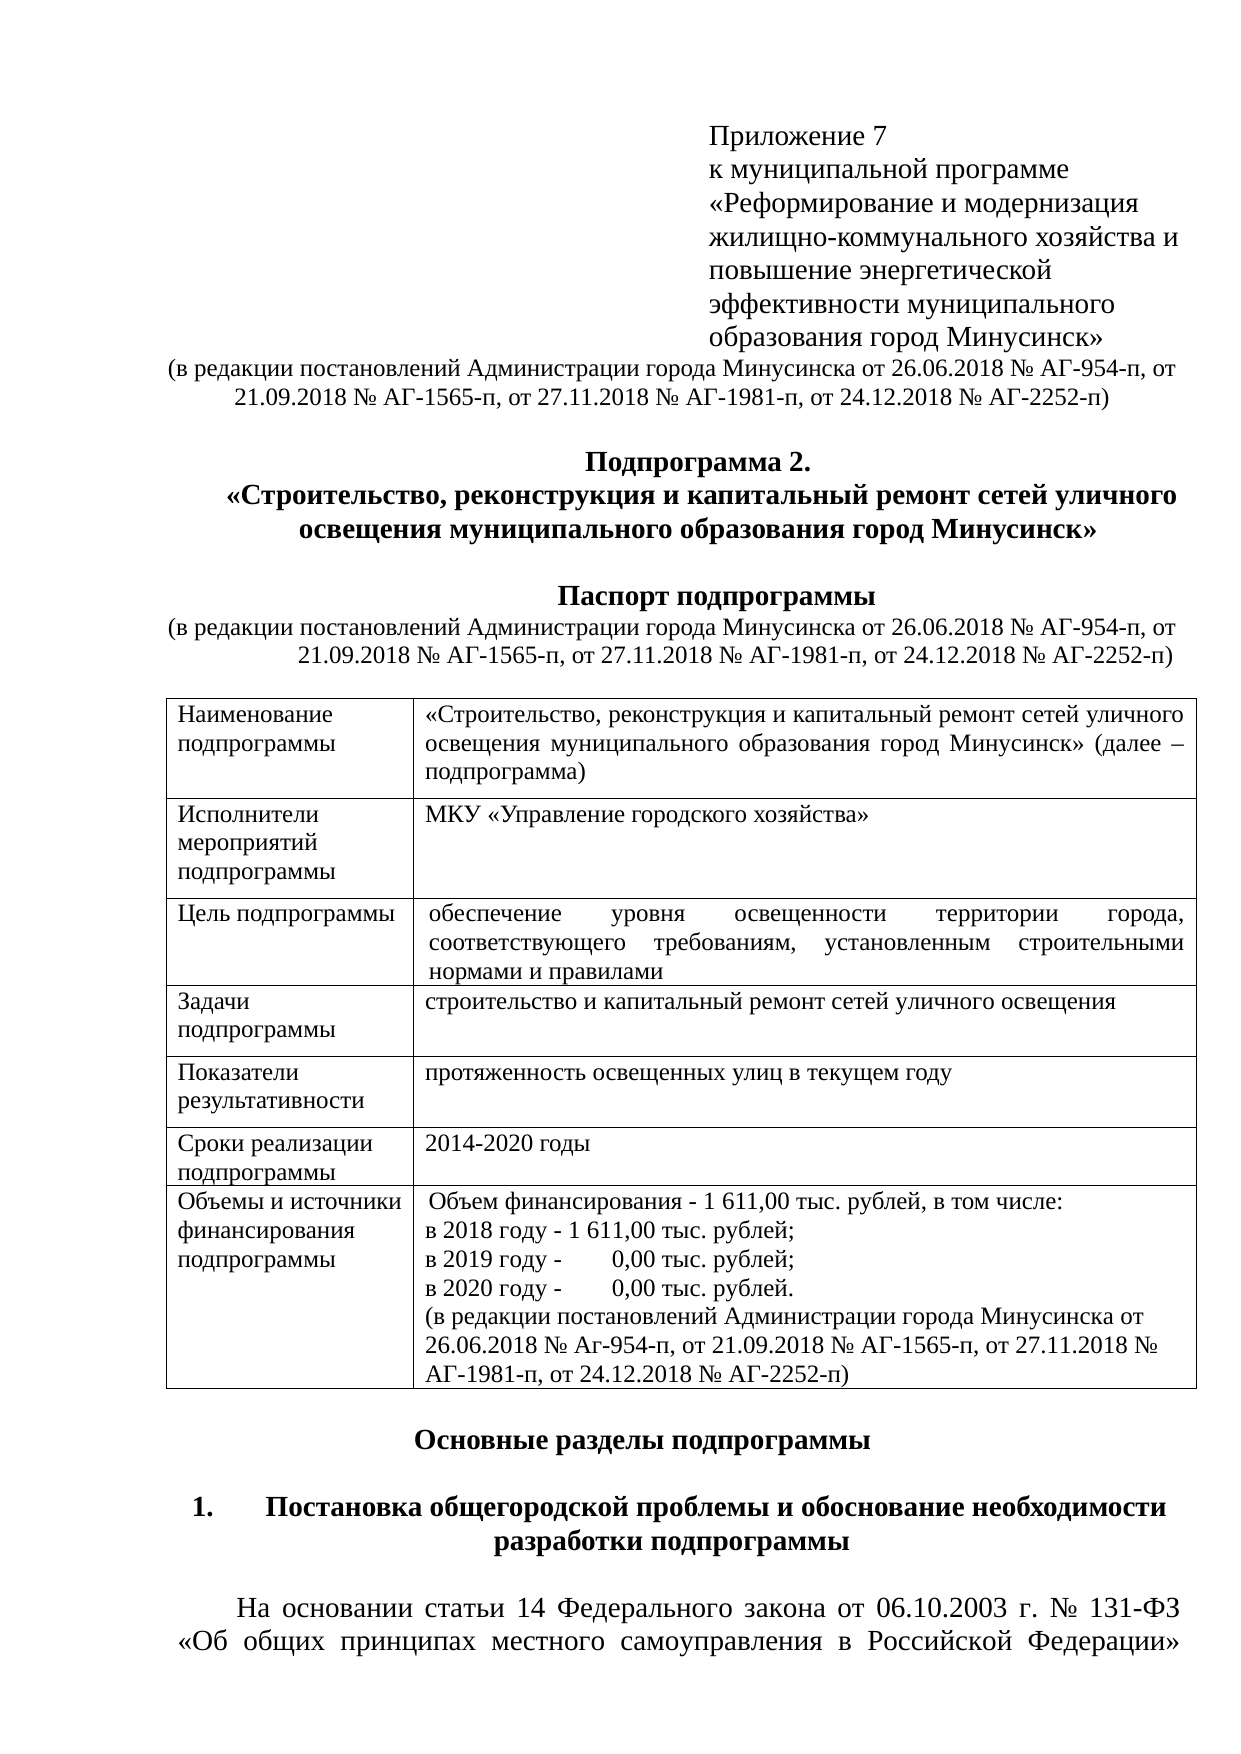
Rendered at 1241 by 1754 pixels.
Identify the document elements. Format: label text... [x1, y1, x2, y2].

table_cell протяженность освещенных улиц в текущем году [414, 1057, 1196, 1127]
text «Реформирование и модернизация жилищно-коммунального хозяйства и повышение энергетической эффективности муниципального образования город Минусинск» [709, 185, 1181, 353]
text Паспорт подпрограммы [252, 578, 1181, 612]
table_cell Задачи подпрограммы [167, 986, 413, 1056]
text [177, 1590, 1181, 1657]
list Постановка общегородской проблемы и обоснование необходимости разработки подпрограммы [162, 1489, 1181, 1556]
table_header Наименование подпрограммы [167, 699, 413, 798]
text Основные разделы подпрограммы [290, 1422, 1181, 1456]
table_cell МКУ «Управление городского хозяйства» [414, 799, 1196, 897]
table_cell Сроки реализации подпрограммы [167, 1128, 413, 1185]
text Приложение 7 [709, 118, 1181, 152]
text (в редакции постановлений Администрации города Минусинска от 26.06.2018 № АГ-954-п, от 21.09.2018 № АГ-1565-п, от 27.11.2018 № АГ-1981-п, от 24.12.2018 № АГ-2252-п) [162, 353, 1181, 410]
table_cell Цель подпрограммы [167, 899, 413, 985]
text «Строительство, реконструкция и капитальный ремонт сетей уличного освещения муниципального образования город Минусинск» [215, 477, 1181, 544]
text (в редакции постановлений Администрации города Минусинска от 26.06.2018 № АГ-954-п, от 21.09.2018 № АГ-1565-п, от 27.11.2018 № АГ-1981-п, от 24.12.2018 № АГ-2252-п) [162, 612, 1181, 669]
table_cell 2014-2020 годы [414, 1128, 1196, 1185]
table_cell Исполнители мероприятий подпрограммы [167, 799, 413, 897]
table_cell Показатели результативности [167, 1057, 413, 1127]
table_cell Объем финансирования - 1 611,00 тыс. рублей, в том числе: в 2018 году - 1 611,00 тыс. рублей; в 2019 году - 0,00 тыс. рублей; в 2020 году - 0,00 тыс. рублей. (в редакции постановлений Администрации города Минусинска от 26.06.2018 № Аг-954-п, от 21.09.2018 № АГ-1565-п, от 27.11.2018 № АГ-1981-п, от 24.12.2018 № АГ-2252-п) [414, 1186, 1196, 1388]
table_cell обеспечение уровня освещенности территории города, соответствующего требованиям, установленным строительными нормами и правилами [414, 899, 1196, 985]
text Подпрограмма 2. [215, 444, 1181, 477]
table_header «Строительство, реконструкция и капитальный ремонт сетей уличного освещения муниципального образования город Минусинск» (далее – подпрограмма) [414, 699, 1196, 798]
table_cell строительство и капитальный ремонт сетей уличного освещения [414, 986, 1196, 1056]
text к муниципальной программе [709, 152, 1181, 185]
table_cell Объемы и источники финансирования подпрограммы [167, 1186, 413, 1388]
